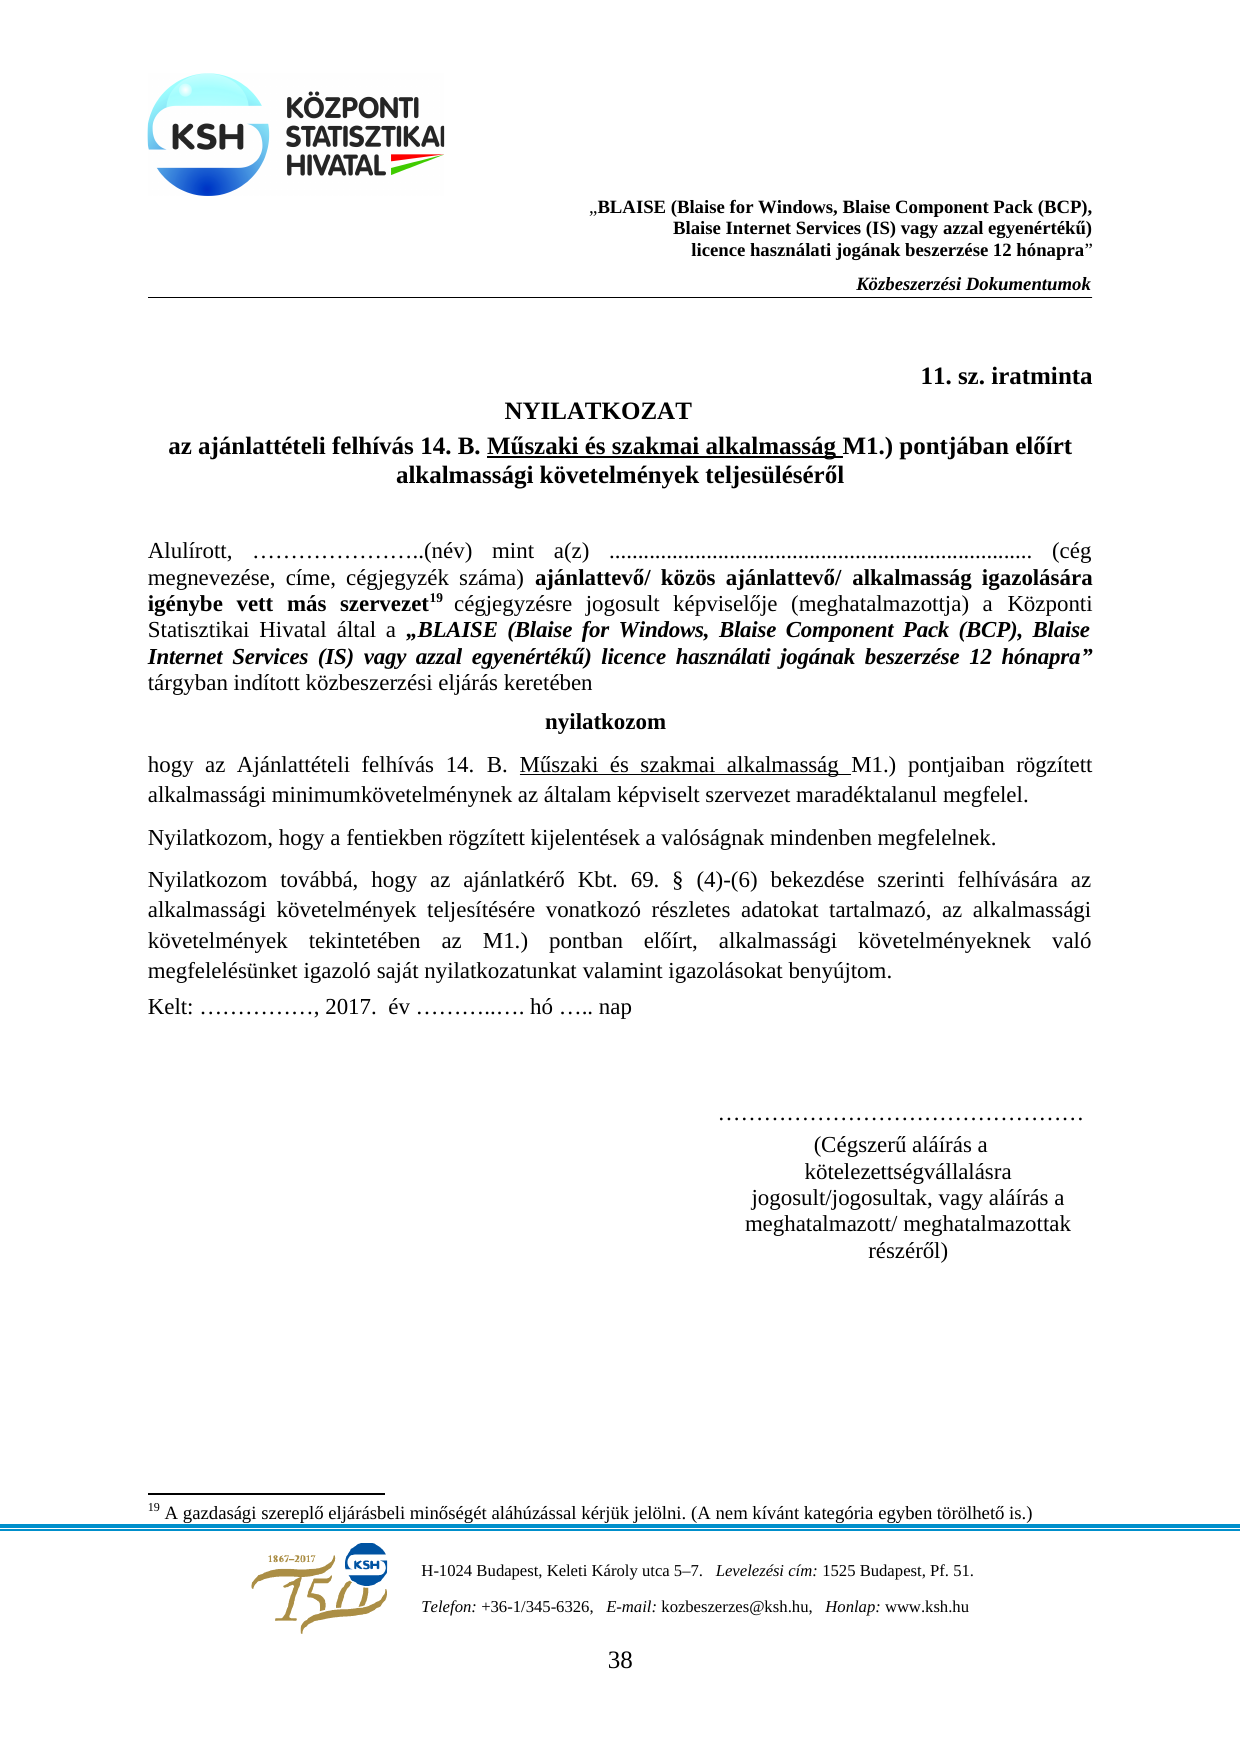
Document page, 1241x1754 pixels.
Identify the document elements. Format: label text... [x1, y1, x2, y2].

text Alulírott, …………………..(név) mint a(z) .......................................................................... (cég megnevezése, címe, cégjegyzék száma) ajánlattevő/ közös ajánlattevő/ alkalmasság igazolására igénybe vett más szervezet cégjegyzésre jogosult képviselője (meghatalmazottja) a Központi Statisztikai Hivatal által a „BLAISE (Blaise for Windows, Blaise Component Pack (BCP), Blaise Internet Services (IS) vagy azzal egyenértékű) licence használati jogának beszerzése 12 hónapra” tárgyban indított közbeszerzési eljárás keretében [148, 537, 1093, 696]
text NYILATKOZAT [207, 396, 989, 425]
text Nyilatkozom továbbá, hogy az ajánlatkérő Kbt. 69. § (4)-(6) bekezdése szerinti felhívására az alkalmassági követelmények teljesítésére vonatkozó részletes adatokat tartalmazó, az alkalmassági követelmények tekintetében az M1.) pontban előírt, alkalmassági követelményeknek való megfelelésünket igazoló saját nyilatkozatunkat valamint igazolásokat benyújtom. [148, 866, 1093, 983]
text nyilatkozom [207, 708, 1004, 734]
text az ajánlattételi felhívás 14. B. Műszaki és szakmai alkalmasság M1.) pontjában előírt alkalmassági követelmények teljesüléséről [148, 431, 1092, 489]
subtitle 11. sz. iratminta [148, 361, 1092, 390]
text hogy az Ajánlattételi felhívás 14. B. Műszaki és szakmai alkalmasság M1.) pontjaiban rögzített alkalmassági minimumkövetelménynek az általam képviselt szervezet maradéktalanul megfelel. [148, 751, 1093, 807]
picture [147, 73, 445, 196]
text (Cégszerű aláírás a kötelezettségvállalásra jogosult/jogosultak, vagy aláírás a meghatalmazott/ meghatalmazottak részéről) [709, 1131, 1092, 1263]
text Nyilatkozom, hogy a fentiekben rögzített kijelentések a valóságnak mindenben megfelelnek. [148, 824, 1093, 850]
picture [251, 1543, 388, 1634]
text Kelt: ……………, 2017. év ………..…. hó ….. nap [148, 993, 1092, 1020]
text ………………………………………… [709, 1099, 1092, 1125]
